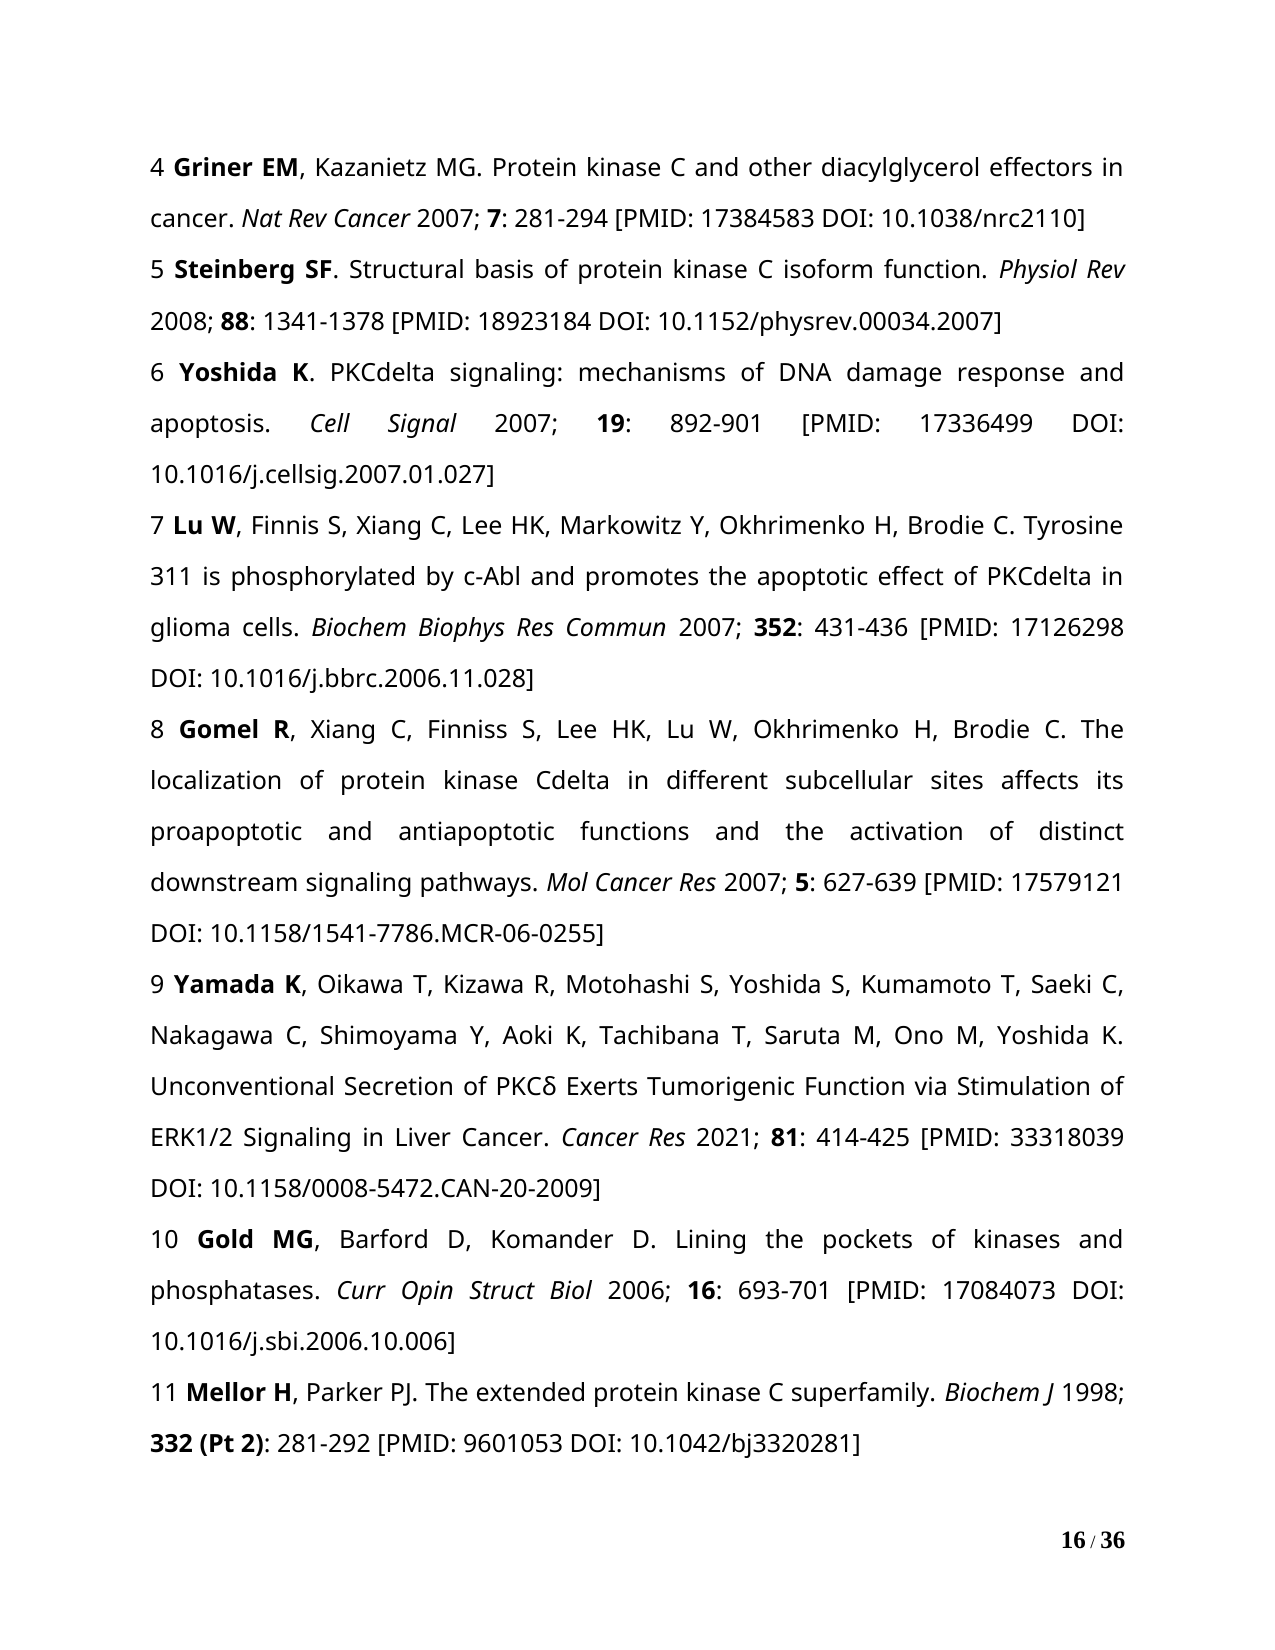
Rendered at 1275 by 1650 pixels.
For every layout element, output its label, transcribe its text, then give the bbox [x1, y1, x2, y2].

text 4 Griner EM, Kazanietz MG. Protein kinase C and other diacylglycerol effectors in cancer. Nat Rev Cancer 2007; 7: 281-294 [PMID: 17384583 DOI: 10.1038/nrc2110] [150, 150, 1125, 235]
text 9 Yamada K, Oikawa T, Kizawa R, Motohashi S, Yoshida S, Kumamoto T, Saeki C, Nakagawa C, Shimoyama Y, Aoki K, Tachibana T, Saruta M, Ono M, Yoshida K. Unconventional Secretion of PKCδ Exerts Tumorigenic Function via Stimulation of ERK1/2 Signaling in Liver Cancer. Cancer Res 2021; 81: 414-425 [PMID: 33318039 DOI: 10.1158/0008-5472.CAN-20-2009] [150, 967, 1125, 1205]
text 8 Gomel R, Xiang C, Finniss S, Lee HK, Lu W, Okhrimenko H, Brodie C. The localization of protein kinase Cdelta in different subcellular sites affects its proapoptotic and antiapoptotic functions and the activation of distinct downstream signaling pathways. Mol Cancer Res 2007; 5: 627-639 [PMID: 17579121 DOI: 10.1158/1541-7786.MCR-06-0255] [150, 711, 1125, 950]
text 10 Gold MG, Barford D, Komander D. Lining the pockets of kinases and phosphatases. Curr Opin Struct Biol 2006; 16: 693-701 [PMID: 17084073 DOI: 10.1016/j.sbi.2006.10.006] [150, 1222, 1125, 1358]
text 7 Lu W, Finnis S, Xiang C, Lee HK, Markowitz Y, Okhrimenko H, Brodie C. Tyrosine 311 is phosphorylated by c-Abl and promotes the apoptotic effect of PKCdelta in glioma cells. Biochem Biophys Res Commun 2007; 352: 431-436 [PMID: 17126298 DOI: 10.1016/j.bbrc.2006.11.028] [150, 507, 1125, 694]
text 5 Steinberg SF. Structural basis of protein kinase C isoform function. Physiol Rev 2008; 88: 1341-1378 [PMID: 18923184 DOI: 10.1152/physrev.00034.2007] [150, 252, 1125, 337]
text 11 Mellor H, Parker PJ. The extended protein kinase C superfamily. Biochem J 1998; 332 (Pt 2): 281-292 [PMID: 9601053 DOI: 10.1042/bj3320281] [150, 1375, 1125, 1460]
text 6 Yoshida K. PKCdelta signaling: mechanisms of DNA damage response and apoptosis. Cell Signal 2007; 19: 892-901 [PMID: 17336499 DOI: 10.1016/j.cellsig.2007.01.027] [150, 354, 1125, 490]
